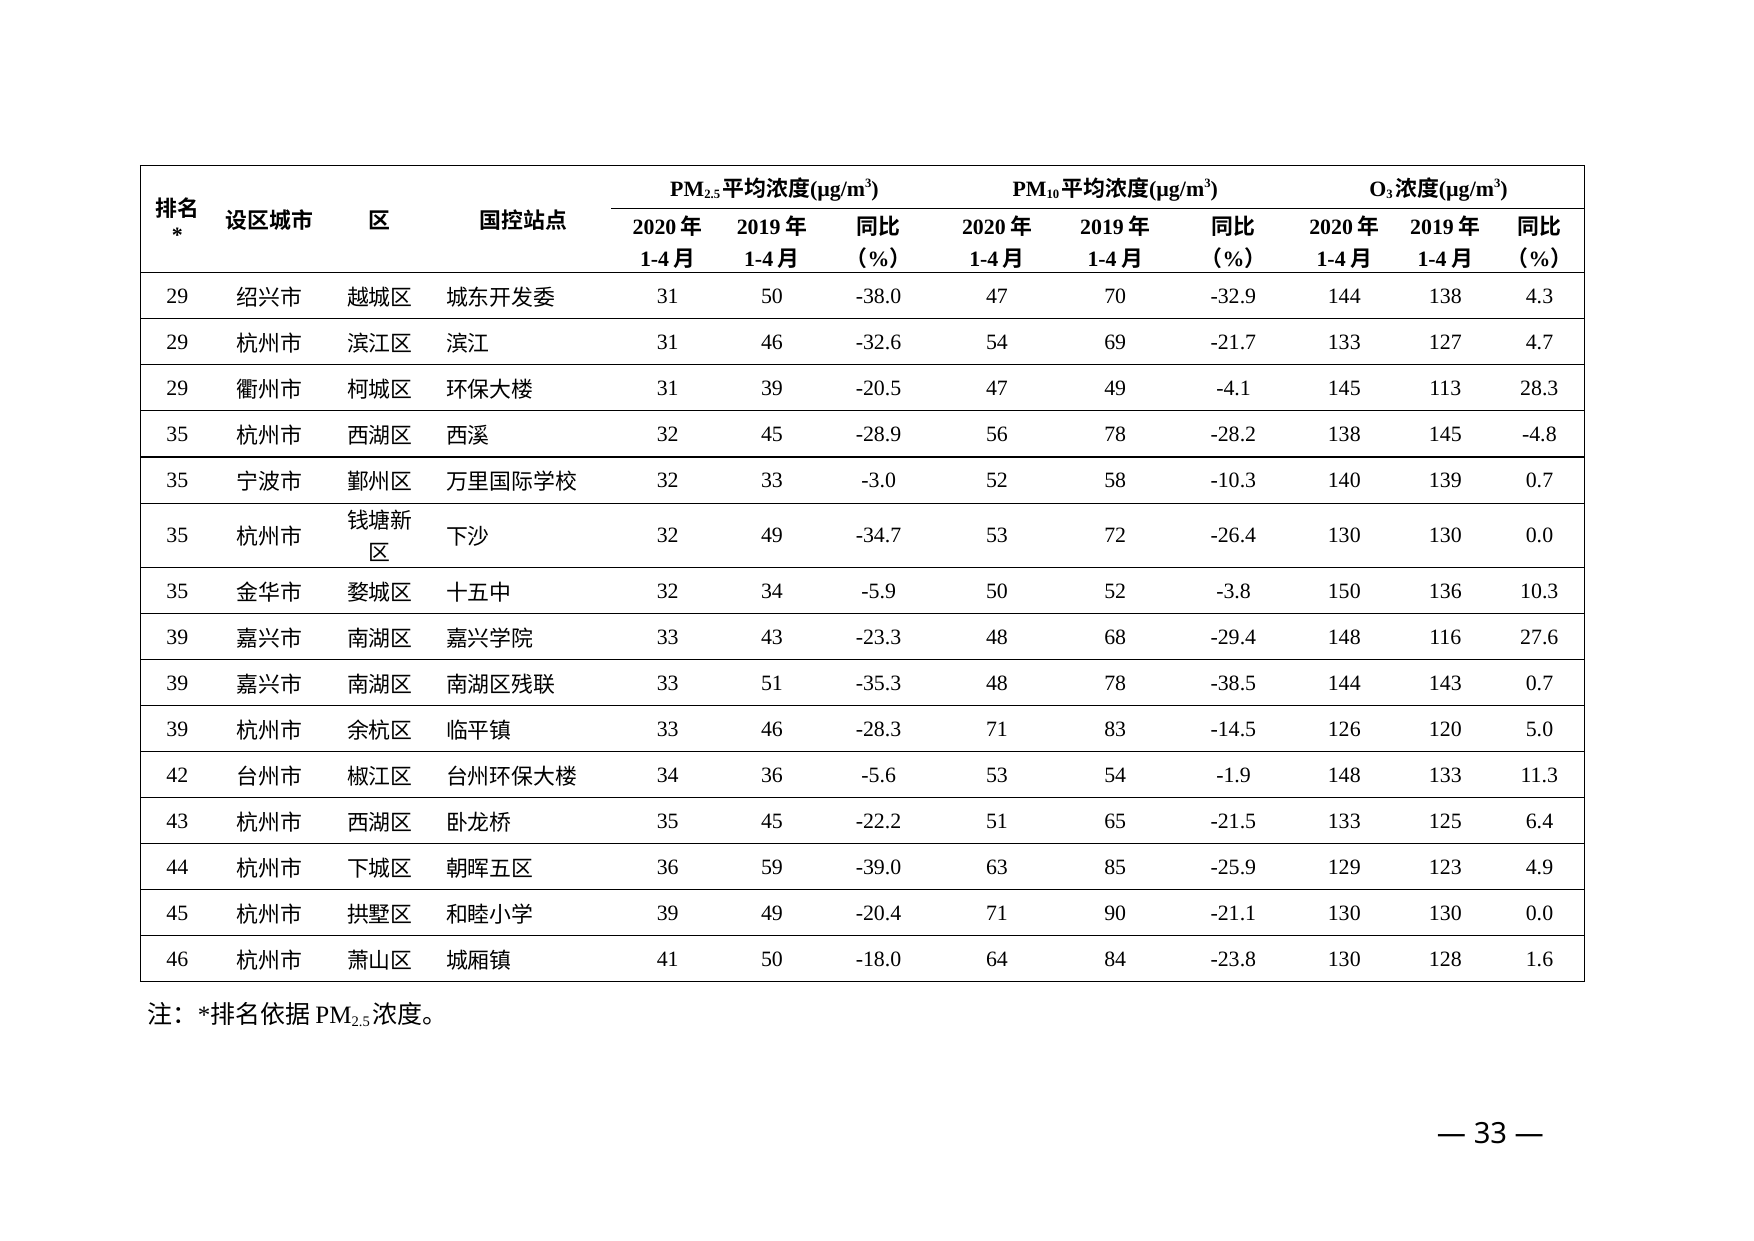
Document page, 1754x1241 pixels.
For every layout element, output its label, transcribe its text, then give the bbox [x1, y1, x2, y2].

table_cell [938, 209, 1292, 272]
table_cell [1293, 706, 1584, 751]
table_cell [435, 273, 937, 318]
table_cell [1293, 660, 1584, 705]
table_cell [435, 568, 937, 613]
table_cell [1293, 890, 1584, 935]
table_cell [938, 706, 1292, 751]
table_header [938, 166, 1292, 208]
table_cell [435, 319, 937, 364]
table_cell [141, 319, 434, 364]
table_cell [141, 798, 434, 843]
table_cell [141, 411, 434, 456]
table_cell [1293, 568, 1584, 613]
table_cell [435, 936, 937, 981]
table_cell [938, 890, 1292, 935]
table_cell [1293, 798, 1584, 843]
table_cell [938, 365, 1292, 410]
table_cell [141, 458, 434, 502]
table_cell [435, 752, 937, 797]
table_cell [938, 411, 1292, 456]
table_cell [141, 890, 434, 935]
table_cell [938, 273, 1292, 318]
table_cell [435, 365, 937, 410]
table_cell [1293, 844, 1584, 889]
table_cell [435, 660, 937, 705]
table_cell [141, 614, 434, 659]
text 注：*排名依据PM2.5浓度。 [148, 995, 1577, 1031]
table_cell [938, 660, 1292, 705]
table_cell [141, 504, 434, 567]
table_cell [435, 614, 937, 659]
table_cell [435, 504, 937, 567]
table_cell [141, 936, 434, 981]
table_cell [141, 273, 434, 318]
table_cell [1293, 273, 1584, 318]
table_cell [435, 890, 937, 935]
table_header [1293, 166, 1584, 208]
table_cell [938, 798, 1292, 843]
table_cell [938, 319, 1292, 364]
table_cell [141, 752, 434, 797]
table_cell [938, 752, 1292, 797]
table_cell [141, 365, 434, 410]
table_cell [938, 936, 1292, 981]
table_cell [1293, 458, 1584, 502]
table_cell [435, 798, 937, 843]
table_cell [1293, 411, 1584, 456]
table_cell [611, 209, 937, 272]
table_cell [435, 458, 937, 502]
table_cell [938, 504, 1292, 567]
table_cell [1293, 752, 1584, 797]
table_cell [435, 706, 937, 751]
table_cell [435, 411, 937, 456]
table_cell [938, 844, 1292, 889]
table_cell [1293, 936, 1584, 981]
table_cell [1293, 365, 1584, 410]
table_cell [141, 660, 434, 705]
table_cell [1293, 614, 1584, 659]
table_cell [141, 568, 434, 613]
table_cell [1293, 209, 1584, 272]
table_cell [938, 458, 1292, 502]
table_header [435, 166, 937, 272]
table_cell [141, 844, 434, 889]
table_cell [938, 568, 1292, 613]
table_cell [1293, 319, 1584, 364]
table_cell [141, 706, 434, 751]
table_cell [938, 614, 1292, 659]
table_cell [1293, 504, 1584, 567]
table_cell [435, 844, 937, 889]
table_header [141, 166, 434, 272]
